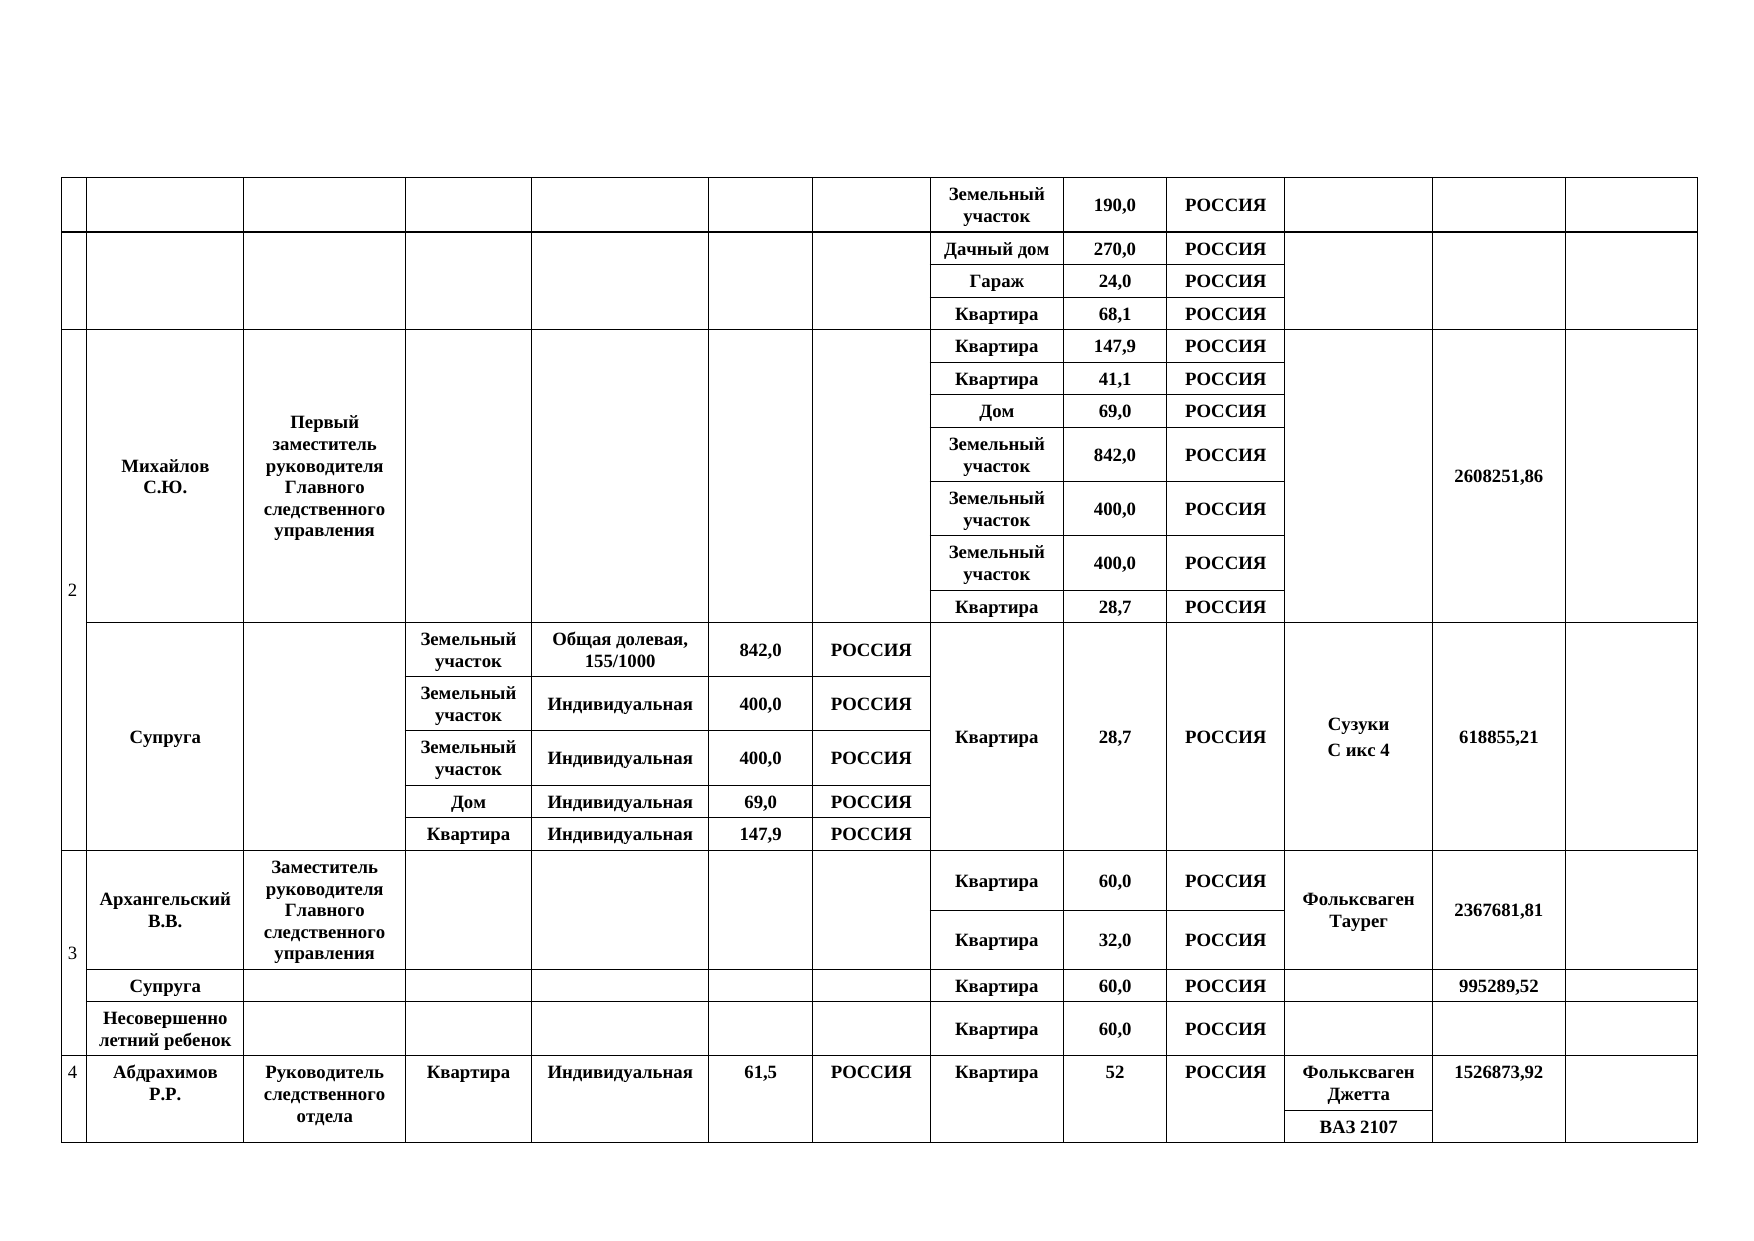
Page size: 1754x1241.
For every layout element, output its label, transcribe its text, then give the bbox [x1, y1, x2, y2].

table_cell 842,0 [709, 623, 812, 676]
table_cell Дом [406, 786, 531, 817]
table_cell 400,0 [709, 731, 812, 784]
table_cell [709, 970, 812, 1001]
table_cell 61,5 [709, 1056, 812, 1142]
table_cell 400,0 [1064, 536, 1166, 589]
table_cell 3 [62, 851, 86, 1055]
table_cell Фольксваген Джетта [1285, 1056, 1432, 1109]
table_cell 28,7 [1064, 591, 1166, 622]
table_cell 1526873,92 [1433, 1056, 1565, 1142]
table_cell 400,0 [709, 677, 812, 730]
table_cell [532, 851, 708, 969]
table_cell 68,1 [1064, 298, 1166, 329]
table_cell [406, 233, 531, 329]
table_cell Абдрахимов Р.Р. [87, 1056, 243, 1142]
table_cell РОССИЯ [1167, 591, 1284, 622]
table_cell 147,9 [1064, 330, 1166, 362]
table_cell 842,0 [1064, 428, 1166, 481]
table_cell [406, 851, 531, 969]
table_cell РОССИЯ [813, 1056, 930, 1142]
table_cell Индивидуальная [532, 677, 708, 730]
table_cell 2608251,86 [1433, 330, 1565, 622]
table_cell РОССИЯ [1167, 298, 1284, 329]
table_cell Первый заместитель руководителя Главного следственного управления [244, 330, 405, 622]
table_cell Квартира [931, 363, 1063, 394]
table_cell 69,0 [1064, 395, 1166, 427]
table_cell 52 [1064, 1056, 1166, 1142]
table_cell РОССИЯ [1167, 1002, 1284, 1055]
table_cell Квартира [931, 851, 1063, 910]
table_cell РОССИЯ [1167, 1056, 1284, 1142]
table_cell РОССИЯ [813, 623, 930, 676]
table_cell [406, 970, 531, 1001]
table_cell Земельный участок [931, 428, 1063, 481]
table_cell [1566, 233, 1697, 329]
table_cell [62, 233, 86, 329]
table_cell [1285, 330, 1432, 622]
table_cell [813, 1002, 930, 1055]
table_cell РОССИЯ [813, 786, 930, 817]
table_cell РОССИЯ [1167, 851, 1284, 910]
table_cell 618855,21 [1433, 623, 1565, 850]
table_cell [813, 330, 930, 622]
table_cell [1566, 970, 1697, 1001]
table_cell РОССИЯ [1167, 970, 1284, 1001]
table_cell Индивидуальная [532, 786, 708, 817]
table_cell [532, 970, 708, 1001]
table_cell [244, 970, 405, 1001]
table_cell [709, 233, 812, 329]
table_cell Земельный участок [406, 677, 531, 730]
table_cell Земельный участок [406, 623, 531, 676]
table_cell [244, 623, 405, 850]
table_cell [1433, 1002, 1565, 1055]
table_cell РОССИЯ [813, 731, 930, 784]
table_cell Квартира [931, 591, 1063, 622]
table_cell РОССИЯ [1167, 428, 1284, 481]
table_cell 2367681,81 [1433, 851, 1565, 969]
table_cell [532, 1002, 708, 1055]
table_cell [1566, 623, 1697, 850]
table_cell РОССИЯ [1167, 482, 1284, 535]
table_cell Квартира [931, 298, 1063, 329]
table_cell Несовершеннолетний ребенок [87, 1002, 243, 1055]
table_cell Дом [931, 395, 1063, 427]
table_cell РОССИЯ [1167, 911, 1284, 969]
table_cell Квартира [931, 1002, 1063, 1055]
table_cell РОССИЯ [1167, 623, 1284, 850]
table_cell 60,0 [1064, 1002, 1166, 1055]
table_cell [1285, 233, 1432, 329]
table_cell 270,0 [1064, 233, 1166, 264]
table_cell Земельный участок [931, 178, 1063, 231]
table_cell [1566, 1002, 1697, 1055]
table_cell РОССИЯ [1167, 178, 1284, 231]
table_cell Михайлов С.Ю. [87, 330, 243, 622]
table_cell [406, 1002, 531, 1055]
table_cell 995289,52 [1433, 970, 1565, 1001]
table_cell 190,0 [1064, 178, 1166, 231]
table_cell 24,0 [1064, 265, 1166, 297]
table_cell 400,0 [1064, 482, 1166, 535]
table_cell [813, 970, 930, 1001]
table_cell Земельный участок [406, 731, 531, 784]
table_cell Земельный участок [931, 482, 1063, 535]
table_cell 4 [62, 1056, 86, 1142]
table_cell Фольксваген Таурег [1285, 851, 1432, 969]
table_cell Квартира [931, 623, 1063, 850]
table_cell Квартира [406, 1056, 531, 1142]
table_cell [406, 330, 531, 622]
table_cell Архангельский В.В. [87, 851, 243, 969]
table_cell Квартира [931, 330, 1063, 362]
table_cell РОССИЯ [1167, 395, 1284, 427]
table_cell РОССИЯ [1167, 265, 1284, 297]
table_cell [532, 330, 708, 622]
table_cell [1566, 1056, 1697, 1142]
table_cell 32,0 [1064, 911, 1166, 969]
table_cell Заместитель руководителя Главного следственного управления [244, 851, 405, 969]
table_cell [1566, 851, 1697, 969]
table_cell 69,0 [709, 786, 812, 817]
table_cell Общая долевая, 155/1000 [532, 623, 708, 676]
table_cell [1433, 233, 1565, 329]
table_cell РОССИЯ [1167, 330, 1284, 362]
table_cell РОССИЯ [1167, 363, 1284, 394]
table_cell РОССИЯ [813, 818, 930, 850]
table_cell Супруга [87, 970, 243, 1001]
table_cell 60,0 [1064, 851, 1166, 910]
table_cell Дачный дом [931, 233, 1063, 264]
table_cell [244, 233, 405, 329]
table_cell Гараж [931, 265, 1063, 297]
table_cell Квартира [931, 1056, 1063, 1142]
table_cell Индивидуальная [532, 818, 708, 850]
table_cell [1566, 330, 1697, 622]
table_cell [244, 1002, 405, 1055]
table_cell 28,7 [1064, 623, 1166, 850]
table_cell РОССИЯ [813, 677, 930, 730]
table_cell 60,0 [1064, 970, 1166, 1001]
table_cell РОССИЯ [1167, 233, 1284, 264]
table_cell Сузуки С икс 4 [1285, 623, 1432, 850]
table_cell Земельный участок [931, 536, 1063, 589]
table_cell Квартира [931, 970, 1063, 1001]
table_cell [87, 233, 243, 329]
table_cell Квартира [931, 911, 1063, 969]
table_cell [709, 330, 812, 622]
table_cell 147,9 [709, 818, 812, 850]
table_cell Квартира [406, 818, 531, 850]
table_cell Супруга [87, 623, 243, 850]
table_cell [813, 233, 930, 329]
table_cell [532, 233, 708, 329]
table_cell 2 [62, 330, 86, 850]
table_cell Руководитель следственного отдела [244, 1056, 405, 1142]
table_cell ВАЗ 2107 [1285, 1111, 1432, 1142]
table_cell 41,1 [1064, 363, 1166, 394]
table_cell Индивидуальная [532, 1056, 708, 1142]
table_cell [709, 1002, 812, 1055]
table_cell [1285, 1002, 1432, 1055]
table_cell РОССИЯ [1167, 536, 1284, 589]
table_cell [1285, 970, 1432, 1001]
table_cell Индивидуальная [532, 731, 708, 784]
table_cell [813, 851, 930, 969]
table_cell [709, 851, 812, 969]
